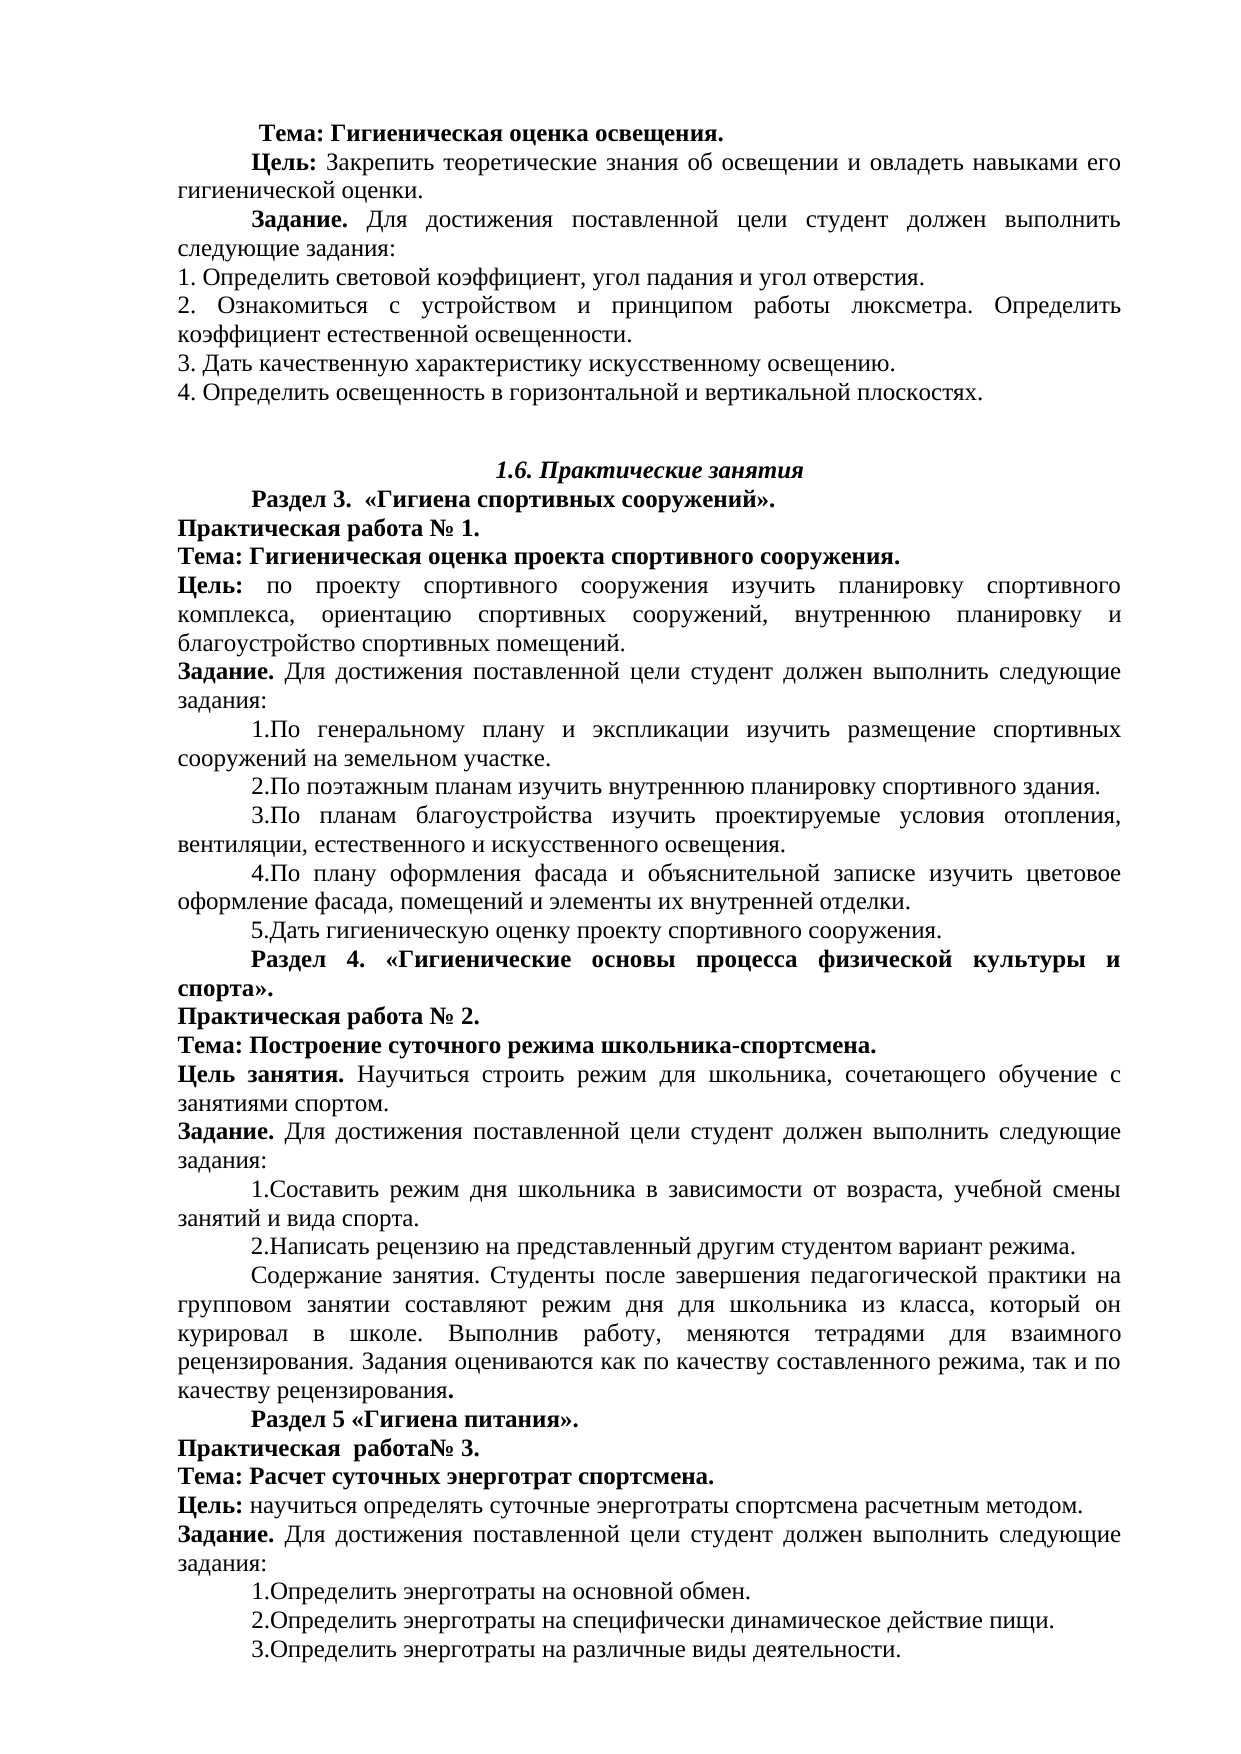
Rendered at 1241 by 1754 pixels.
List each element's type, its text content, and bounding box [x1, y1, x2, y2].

text Тема: Построение суточного режима школьника-спортсмена. [177, 1030, 1122, 1059]
text Задание. Для достижения поставленной цели студент должен выполнить следующие задания: [177, 204, 1122, 262]
text 2.Написать рецензию на представленный другим студентом вариант режима. [177, 1231, 1122, 1260]
text 1.6. Практические занятия [177, 455, 1122, 484]
text Практическая работа № 1. [177, 513, 1122, 541]
text Цель занятия. Научиться строить режим для школьника, сочетающего обучение с занятиями спортом. [177, 1059, 1122, 1116]
text 2.По поэтажным планам изучить внутреннюю планировку спортивного здания. [177, 771, 1122, 800]
text Тема: Гигиеническая оценка освещения. [177, 118, 1122, 147]
text Задание. Для достижения поставленной цели студент должен выполнить следующие задания: [177, 656, 1122, 714]
text Задание. Для достижения поставленной цели студент должен выполнить следующие задания: [177, 1116, 1122, 1174]
text 3. Дать качественную характеристику искусственному освещению. [177, 348, 1122, 377]
text Практическая работа № 2. [177, 1001, 1122, 1030]
text Раздел 4. «Гигиенические основы процесса физической культуры и спорта». [177, 944, 1122, 1001]
text 2.Определить энерготраты на специфически динамическое действие пищи. [177, 1605, 1122, 1634]
text Цель: научиться определять суточные энерготраты спортсмена расчетным методом. [177, 1490, 1122, 1519]
text Раздел 5 «Гигиена питания». [177, 1404, 1122, 1433]
text 4.По плану оформления фасада и объяснительной записке изучить цветовое оформление фасада, помещений и элементы их внутренней отделки. [177, 858, 1122, 915]
text Цель: по проекту спортивного сооружения изучить планировку спортивного комплекса, ориентацию спортивных сооружений, внутреннюю планировку и благоустройство спортивных помещений. [177, 570, 1122, 656]
text Практическая работа№ 3. [177, 1433, 1122, 1461]
text 1.Составить режим дня школьника в зависимости от возраста, учебной смены занятий и вида спорта. [177, 1174, 1122, 1231]
text 3.По планам благоустройства изучить проектируемые условия отопления, вентиляции, естественного и искусственного освещения. [177, 800, 1122, 858]
text Задание. Для достижения поставленной цели студент должен выполнить следующие задания: [177, 1519, 1122, 1576]
text 1.Определить энерготраты на основной обмен. [177, 1576, 1122, 1605]
text Тема: Гигиеническая оценка проекта спортивного сооружения. [177, 541, 1122, 570]
text 4. Определить освещенность в горизонтальной и вертикальной плоскостях. [177, 377, 1122, 406]
text 5.Дать гигиеническую оценку проекту спортивного сооружения. [177, 915, 1122, 944]
text 2. Ознакомиться с устройством и принципом работы люксметра. Определить коэффициент естественной освещенности. [177, 291, 1122, 348]
text Содержание занятия. Студенты после завершения педагогической практики на групповом занятии составляют режим дня для школьника из класса, который он курировал в школе. Выполнив работу, меняются тетрадями для взаимного рецензирования. Задания оцениваются как по качеству составленного режима, так и по качеству рецензирования. [177, 1260, 1122, 1404]
text Раздел 3. «Гигиена спортивных сооружений». [177, 484, 1122, 513]
text 1.По генеральному плану и экспликации изучить размещение спортивных сооружений на земельном участке. [177, 714, 1122, 771]
text Цель: Закрепить теоретические знания об освещении и овладеть навыками его гигиенической оценки. [177, 147, 1122, 204]
text 1. Определить световой коэффициент, угол падания и угол отверстия. [177, 262, 1122, 291]
text 3.Определить энерготраты на различные виды деятельности. [177, 1634, 1122, 1663]
text Тема: Расчет суточных энерготрат спортсмена. [177, 1461, 1122, 1490]
